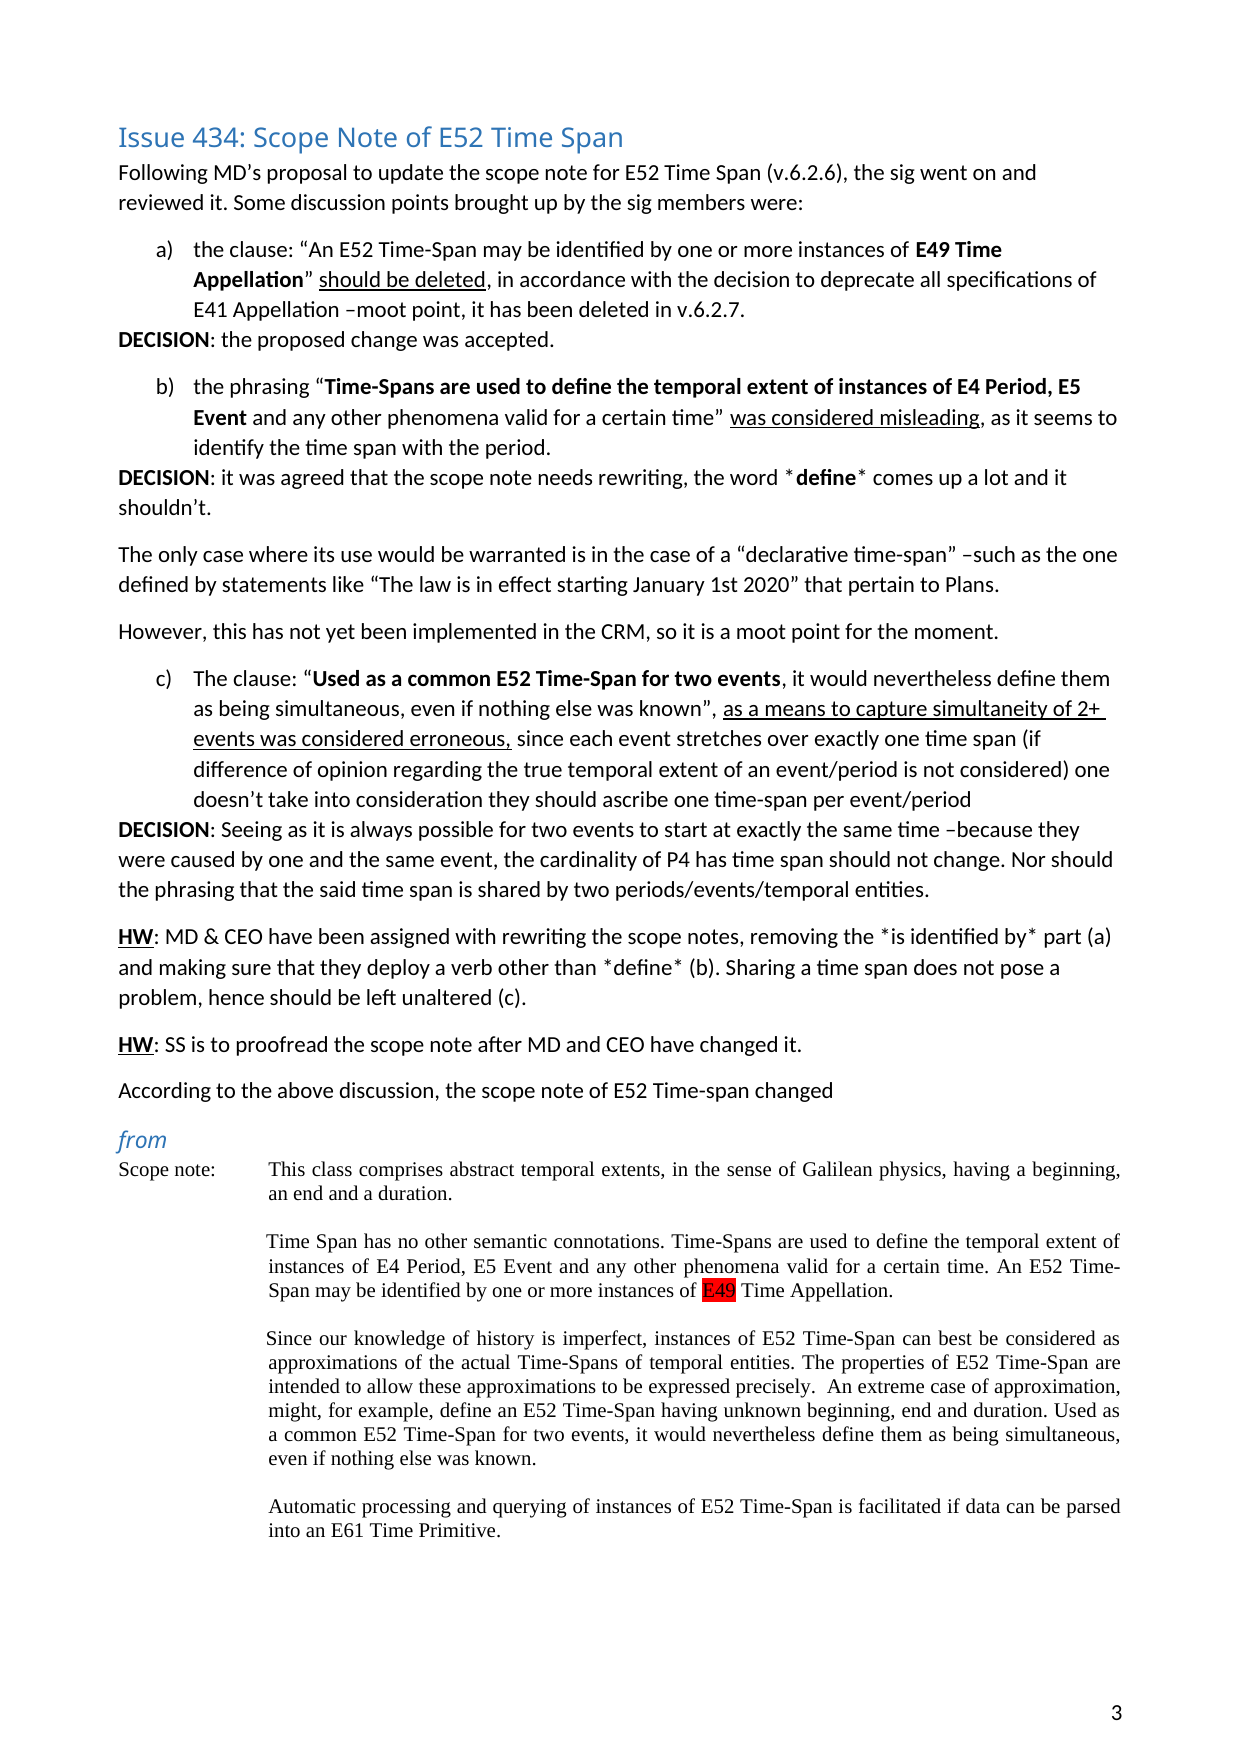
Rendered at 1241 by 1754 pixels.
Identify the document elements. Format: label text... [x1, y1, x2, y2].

text According to the above discussion, the scope note of E52 Time-span changed [118, 1077, 1122, 1105]
text DECISION: it was agreed that the scope note needs rewriting, the word *define* comes up a lot and it shouldn’t. [118, 463, 1122, 521]
list the clause: “An E52 Time-Span may be identified by one or more instances of E49 Time Appellation” should be deleted, in accordance with the decision to deprecate all specifications of E41 Appellation –moot point, it has been deleted in v.6.2.7. [156, 235, 1122, 323]
subtitle Issue 434: Scope Note of E52 Time Span [118, 118, 1122, 155]
text Since our knowledge of history is imperfect, instances of E52 Time-Span can best be considered as approximations of the actual Time-Spans of temporal entities. The properties of E52 Time-Span are intended to allow these approximations to be expressed precisely. An extreme case of approximation, might, for example, define an E52 Time-Span having unknown beginning, end and duration. Used as a common E52 Time-Span for two events, it would nevertheless define them as being simultaneous, even if nothing else was known. [266, 1326, 1122, 1470]
text HW: MD & CEO have been assigned with rewriting the scope notes, removing the *is identified by* part (a) and making sure that they deploy a verb other than *define* (b). Sharing a time span does not pose a problem, hence should be left unaltered (c). [118, 922, 1122, 1011]
subtitle from [118, 1123, 1122, 1155]
text HW: SS is to proofread the scope note after MD and CEO have changed it. [118, 1030, 1122, 1058]
text Automatic processing and querying of instances of E52 Time-Span is facilitated if data can be parsed into an E61 Time Primitive. [118, 1494, 1122, 1542]
list the phrasing “Time-Spans are used to define the temporal extent of instances of E4 Period, E5 Event and any other phenomena valid for a certain time” was considered misleading, as it seems to identify the time span with the period. [156, 372, 1122, 461]
text DECISION: the proposed change was accepted. [118, 326, 1122, 354]
text Following MD’s proposal to update the scope note for E52 Time Span (v.6.2.6), the sig went on and reviewed it. Some discussion points brought up by the sig members were: [118, 158, 1122, 216]
text However, this has not yet been implemented in the CRM, so it is a moot point for the moment. [118, 617, 1122, 645]
text DECISION: Seeing as it is always possible for two events to start at exactly the same time –because they were caused by one and the same event, the cardinality of P4 has time span should not change. Nor should the phrasing that the said time span is shared by two periods/events/temporal entities. [118, 815, 1122, 904]
text The only case where its use would be warranted is in the case of a “declarative time-span” –such as the one defined by statements like “The law is in effect starting January 1st 2020” that pertain to Plans. [118, 540, 1122, 598]
text Scope note: This class comprises abstract temporal extents, in the sense of Galilean physics, having a beginning, an end and a duration. [118, 1157, 1122, 1205]
text Time Span has no other semantic connotations. Time-Spans are used to define the temporal extent of instances of E4 Period, E5 Event and any other phenomena valid for a certain time. An E52 Time-Span may be identified by one or more instances of E49 Time Appellation. [266, 1229, 1122, 1302]
list The clause: “Used as a common E52 Time-Span for two events, it would nevertheless define them as being simultaneous, even if nothing else was known”, as a means to capture simultaneity of 2+ events was considered erroneous, since each event stretches over exactly one time span (if difference of opinion regarding the true temporal extent of an event/period is not considered) one doesn’t take into consideration they should ascribe one time-span per event/period [156, 664, 1122, 813]
